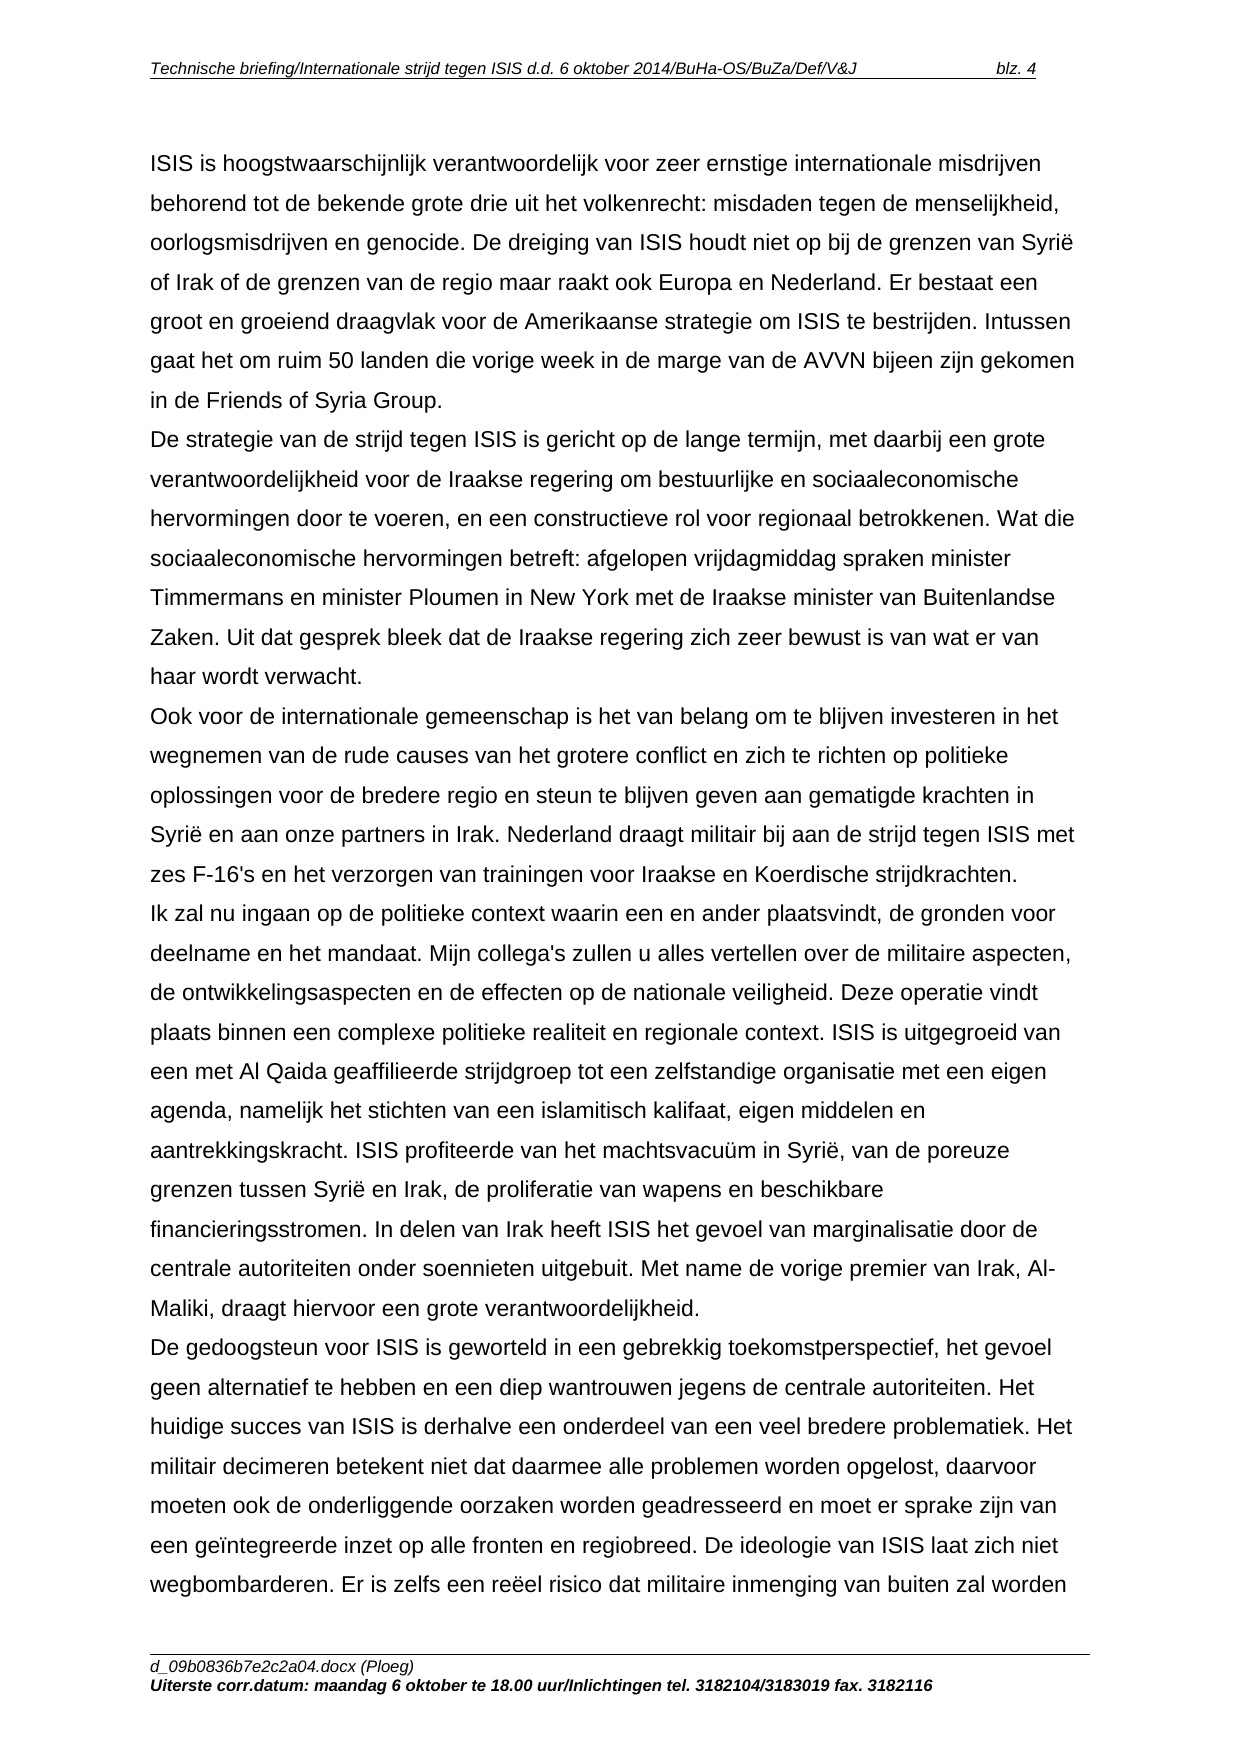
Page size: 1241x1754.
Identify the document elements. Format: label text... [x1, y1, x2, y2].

text De strategie van de strijd tegen ISIS is gericht op de lange termijn, met daarbij een grote verantwoordelijkheid voor de Iraakse regering om bestuurlijke en sociaaleconomische hervormingen door te voeren, en een constructieve rol voor regionaal betrokkenen. Wat die sociaaleconomische hervormingen betreft: afgelopen vrijdagmiddag spraken minister Timmermans en minister Ploumen in New York met de Iraakse minister van Buitenlandse Zaken. Uit dat gesprek bleek dat de Iraakse regering zich zeer bewust is van wat er van haar wordt verwacht. [150, 426, 1090, 689]
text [150, 1334, 1090, 1598]
text Ook voor de internationale gemeenschap is het van belang om te blijven investeren in het wegnemen van de rude causes van het grotere conflict en zich te richten op politieke oplossingen voor de bredere regio en steun te blijven geven aan gematigde krachten in Syrië en aan onze partners in Irak. Nederland draagt militair bij aan de strijd tegen ISIS met zes F-16's en het verzorgen van trainingen voor Iraakse en Koerdische strijdkrachten. [150, 703, 1090, 887]
text Ik zal nu ingaan op de politieke context waarin een en ander plaatsvindt, de gronden voor deelname en het mandaat. Mijn collega's zullen u alles vertellen over de militaire aspecten, de ontwikkelingsaspecten en de effecten op de nationale veiligheid. Deze operatie vindt plaats binnen een complexe politieke realiteit en regionale context. ISIS is uitgegroeid van een met Al Qaida geaffilieerde strijdgroep tot een zelfstandige organisatie met een eigen agenda, namelijk het stichten van een islamitisch kalifaat, eigen middelen en aantrekkingskracht. ISIS profiteerde van het machtsvacuüm in Syrië, van de poreuze grenzen tussen Syrië en Irak, de proliferatie van wapens en beschikbare financieringsstromen. In delen van Irak heeft ISIS het gevoel van marginalisatie door de centrale autoriteiten onder soennieten uitgebuit. Met name de vorige premier van Irak, Al-Maliki, draagt hiervoor een grote verantwoordelijkheid. [150, 900, 1090, 1321]
text ISIS is hoogstwaarschijnlijk verantwoordelijk voor zeer ernstige internationale misdrijven behorend tot de bekende grote drie uit het volkenrecht: misdaden tegen de menselijkheid, oorlogsmisdrijven en genocide. De dreiging van ISIS houdt niet op bij de grenzen van Syrië of Irak of de grenzen van de regio maar raakt ook Europa en Nederland. Er bestaat een groot en groeiend draagvlak voor de Amerikaanse strategie om ISIS te bestrijden. Intussen gaat het om ruim 50 landen die vorige week in de marge van de AVVN bijeen zijn gekomen in de Friends of Syria Group. [150, 150, 1090, 413]
